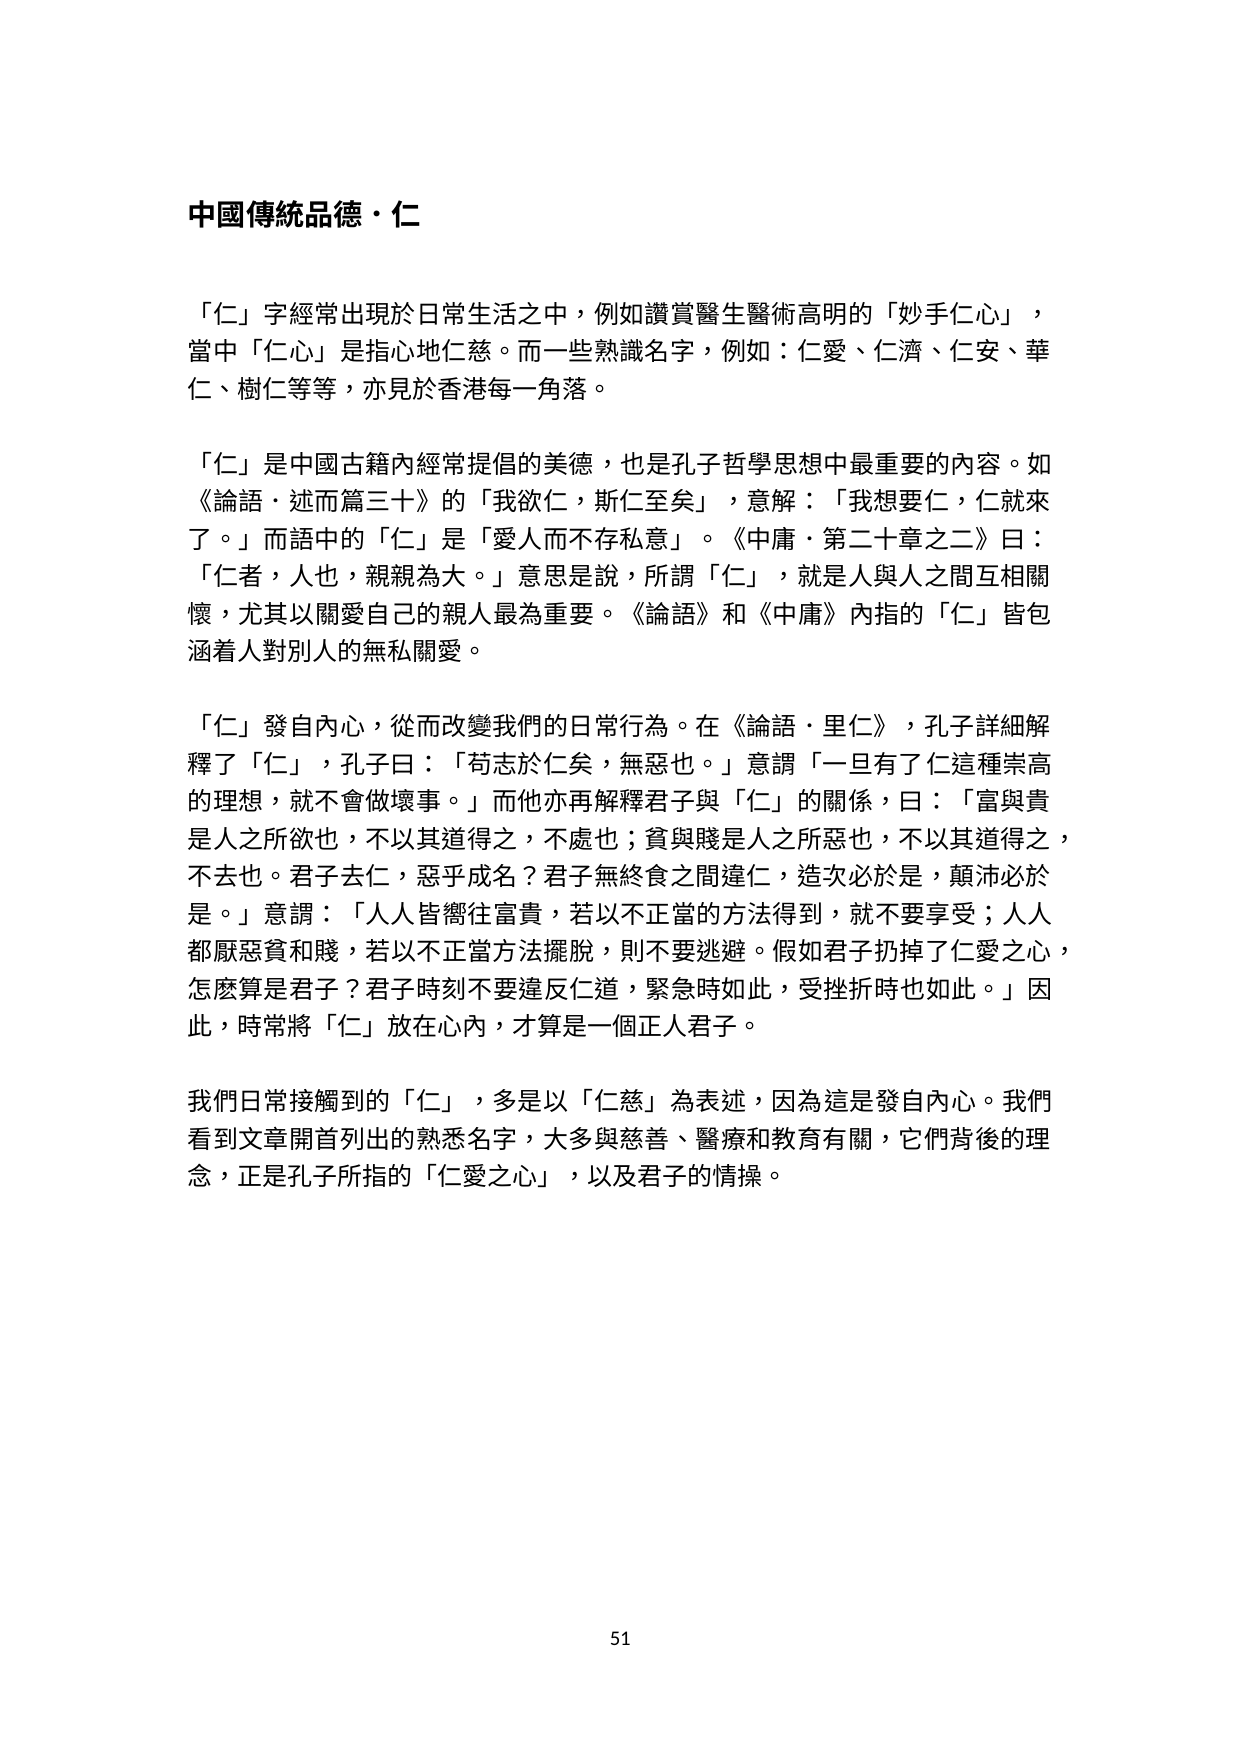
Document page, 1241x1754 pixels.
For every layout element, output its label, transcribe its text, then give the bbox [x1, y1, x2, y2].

text 「仁」字經常出現於日常生活之中，例如讚賞醫生醫術高明的「妙手仁心」，當中「仁心」是指心地仁慈。而一些熟識名字，例如：仁愛、仁濟、仁安、華仁、樹仁等等，亦見於香港每一角落。 [187, 294, 1053, 406]
text 我們日常接觸到的「仁」，多是以「仁慈」為表述，因為這是發自內心。我們看到文章開首列出的熟悉名字，大多與慈善、醫療和教育有關，它們背後的理念，正是孔子所指的「仁愛之心」，以及君子的情操。 [187, 1081, 1053, 1194]
text 「仁」是中國古籍內經常提倡的美德，也是孔子哲學思想中最重要的內容。如《論語．述而篇三十》的「我欲仁，斯仁至矣」，意解：「我想要仁，仁就來了。」而語中的「仁」是「愛人而不存私意」。《中庸．第二十章之二》曰：「仁者，人也，親親為大。」意思是說，所謂「仁」，就是人與人之間互相關懷，尤其以關愛自己的親人最為重要。《論語》和《中庸》內指的「仁」皆包涵着人對別人的無私關愛。 [187, 444, 1053, 669]
text 「仁」發自內心，從而改變我們的日常行為。在《論語．里仁》，孔子詳細解釋了「仁」，孔子曰：「苟志於仁矣，無惡也。」意謂「一旦有了仁這種崇高的理想，就不會做壞事。」而他亦再解釋君子與「仁」的關係，曰：「富與貴是人之所欲也，不以其道得之，不處也；貧與賤是人之所惡也，不以其道得之，不去也。君子去仁，惡乎成名？君子無終食之間違仁，造次必於是，顛沛必於是。」意謂：「人人皆嚮往富貴，若以不正當的方法得到，就不要享受；人人都厭惡貧和賤，若以不正當方法擺脫，則不要逃避。假如君子扔掉了仁愛之心，怎麽算是君子？君子時刻不要違反仁道，緊急時如此，受挫折時也如此。」因此，時常將「仁」放在心內，才算是一個正人君子。 [187, 706, 1053, 1044]
subtitle 中國傳統品德．仁 [187, 175, 1053, 250]
